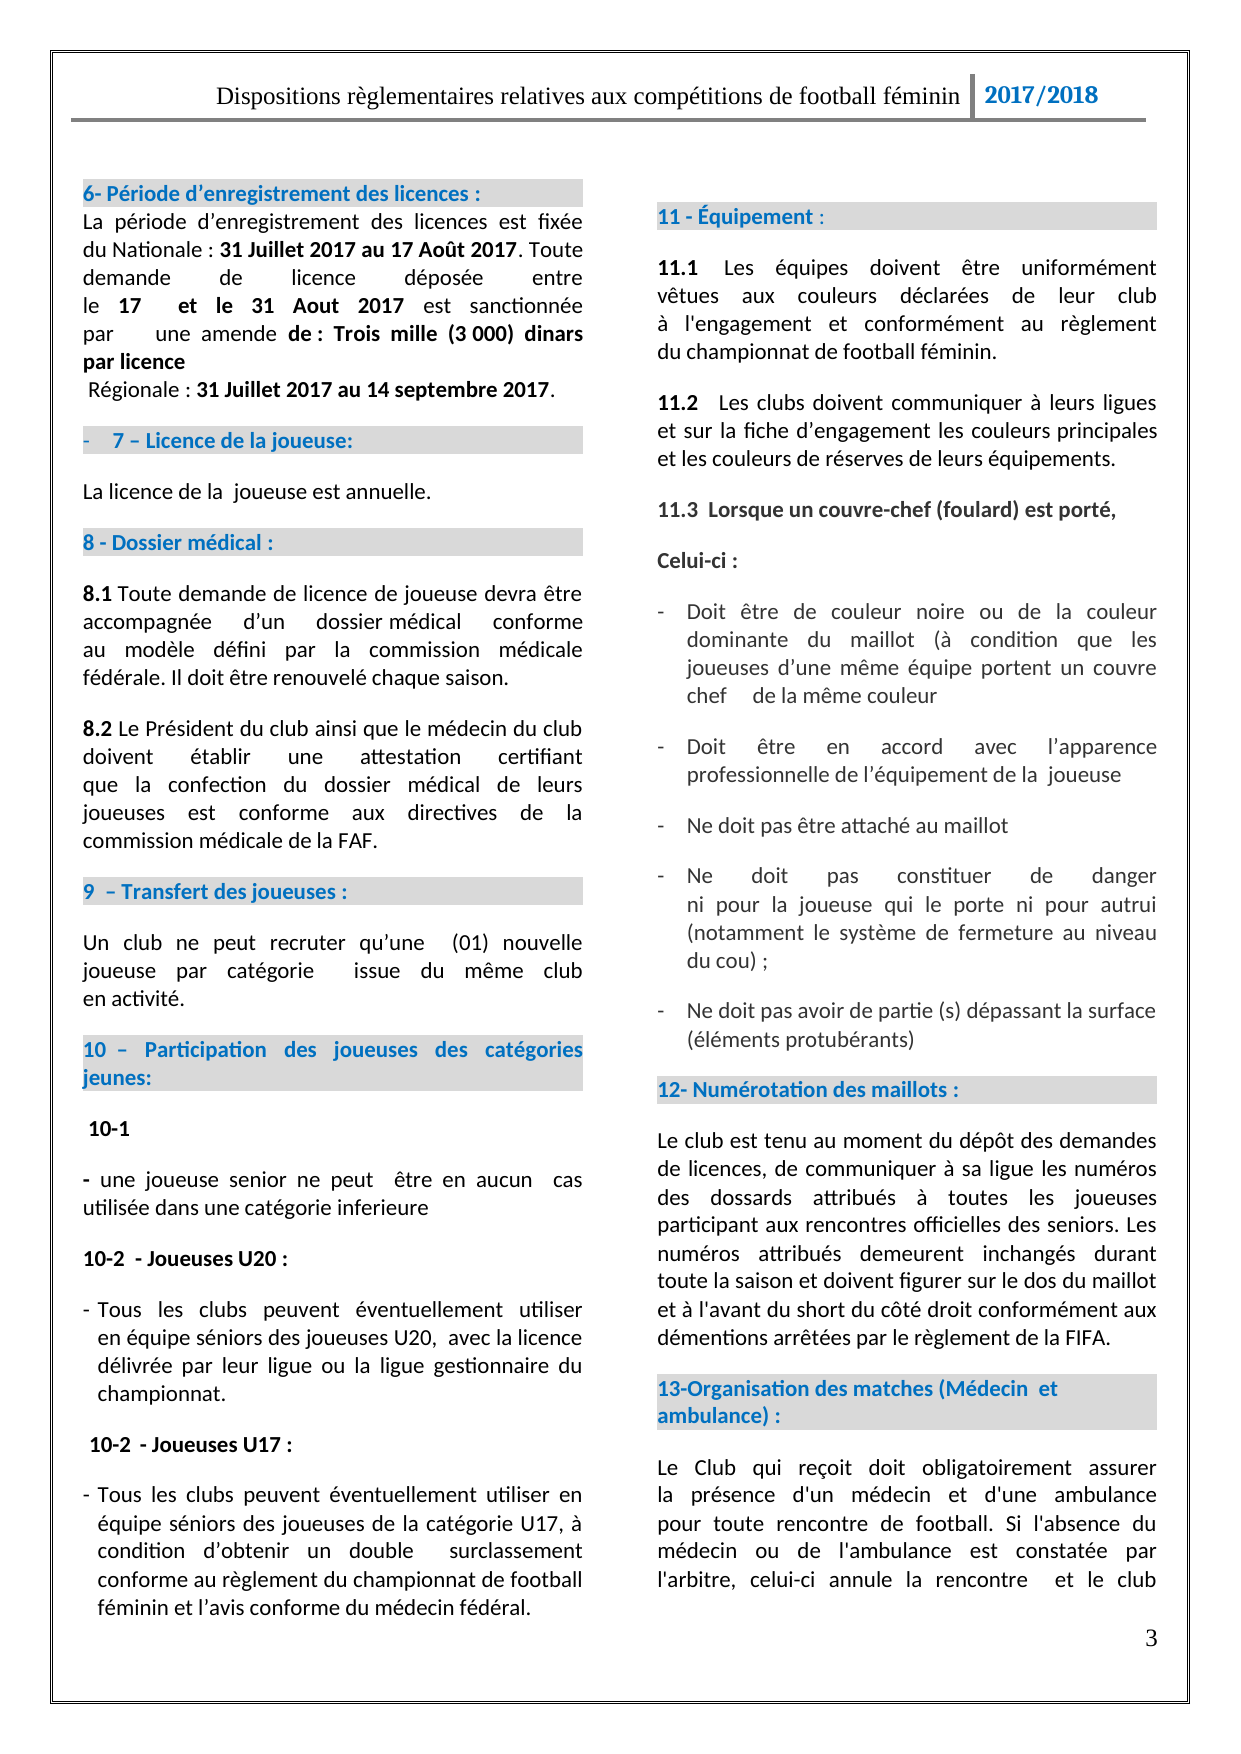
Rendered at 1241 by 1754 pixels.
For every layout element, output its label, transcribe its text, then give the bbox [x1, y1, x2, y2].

text 11.3 Lorsque un couvre-chef (foulard) est porté, [657, 495, 1157, 523]
text 11 - Équipement : [657, 202, 1157, 230]
text La licence de la joueuse est annuelle. [83, 477, 583, 505]
list Tous les clubs peuvent éventuellement utiliser en équipe séniors des joueuses de la catégorie U17, à condition d’obtenir un double surclassement conforme au règlement du championnat de football féminin et l’avis conforme du médecin fédéral. [83, 1481, 583, 1621]
text 8.1 Toute demande de licence de joueuse devra être accompagnée d’un dossier médical conforme au modèle défini par la commission médicale fédérale. Il doit être renouvelé chaque saison. [83, 579, 583, 691]
list Régionale : 31 Juillet 2017 au 14 septembre 2017. [83, 375, 583, 403]
list La période d’enregistrement des licences est fixée du Nationale : 31 Juillet 2017 au 17 Août 2017. Toute demande de licence déposée entre le 17 et le 31 Aout 2017 est sanctionnée par une amende de : Trois mille (3 000) dinars par licence [83, 207, 583, 375]
text 10 – Participation des joueuses des catégories jeunes: [83, 1035, 583, 1091]
list Doit être en accord avec l’apparence professionnelle de l’équipement de la joueuse [657, 732, 1157, 788]
text Un club ne peut recruter qu’une (01) nouvelle joueuse par catégorie issue du même club en activité. [83, 928, 583, 1012]
text 6- Période d’enregistrement des licences : [83, 179, 583, 207]
text 11.2 Les clubs doivent communiquer à leurs ligues et sur la fiche d’engagement les couleurs principales et les couleurs de réserves de leurs équipements. [657, 388, 1157, 472]
list Tous les clubs peuvent éventuellement utiliser en équipe séniors des joueuses U20, avec la licence délivrée par leur ligue ou la ligue gestionnaire du championnat. [83, 1295, 583, 1407]
text Celui-ci : [657, 546, 1157, 574]
list Ne doit pas être attaché au maillot [657, 811, 1157, 839]
list Ne doit pas constituer de danger ni pour la joueuse qui le porte ni pour autrui (notamment le système de fermeture au niveau du cou) ; [657, 862, 1157, 974]
text 13-Organisation des matches (Médecin et ambulance) : [657, 1374, 1157, 1430]
text 10-2 - Joueuses U20 : [83, 1244, 583, 1272]
list 7 – Licence de la joueuse: [83, 426, 583, 454]
text 11.1 Les équipes doivent être uniformément vêtues aux couleurs déclarées de leur club à l'engagement et conformément au règlement du championnat de football féminin. [657, 253, 1157, 365]
text - une joueuse senior ne peut être en aucun cas utilisée dans une catégorie inferieure [83, 1165, 583, 1221]
text 10-1 [83, 1114, 583, 1142]
text 8 - Dossier médical : [83, 528, 583, 556]
text 8.2 Le Président du club ainsi que le médecin du club doivent établir une attestation certifiant que la confection du dossier médical de leurs joueuses est conforme aux directives de la commission médicale de la FAF. [83, 714, 583, 854]
text 12- Numérotation des maillots : [657, 1076, 1157, 1104]
list Doit être de couleur noire ou de la couleur dominante du maillot (à condition que les joueuses d’une même équipe portent un couvre chef de la même couleur [657, 597, 1157, 709]
list - Joueuses U17 : [89, 1430, 583, 1458]
list Ne doit pas avoir de partie (s) dépassant la surface (éléments protubérants) [657, 997, 1157, 1053]
text Le club est tenu au moment du dépôt des demandes de licences, de communiquer à sa ligue les numéros des dossards attribués à toutes les joueuses participant aux rencontres officielles des seniors. Les numéros attribués demeurent inchangés durant toute la saison et doivent figurer sur le dos du maillot et à l'avant du short du côté droit conformément aux démentions arrêtées par le règlement de la FIFA. [657, 1127, 1157, 1351]
text 9 – Transfert des joueuses : [83, 877, 583, 905]
